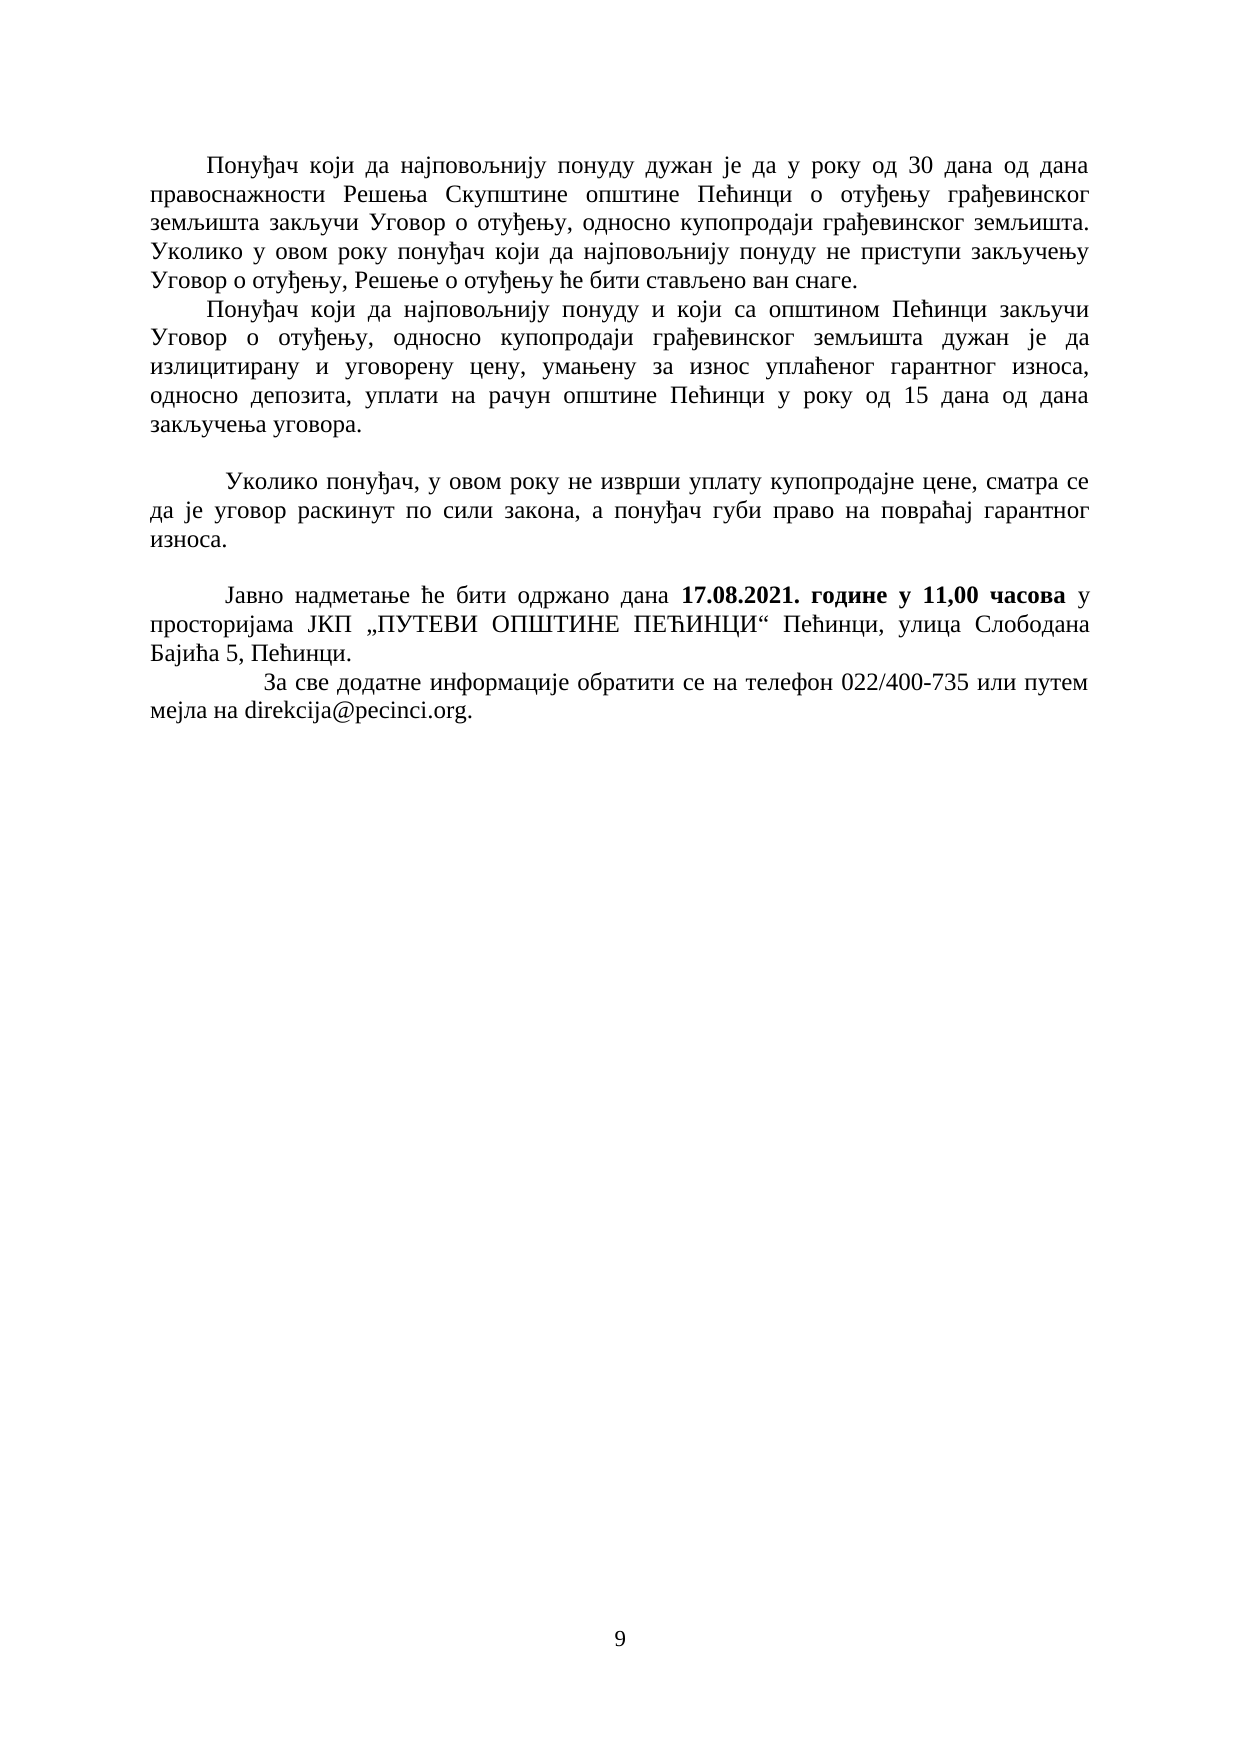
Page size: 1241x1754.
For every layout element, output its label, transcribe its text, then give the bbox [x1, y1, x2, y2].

text За све додатне информације обратити се на телефон 022/400-735 или путем мејла на direkcija@pecinci.org. [150, 667, 1090, 724]
text Јавно надметање ће бити одржано дана 17.08.2021. године у 11,00 часова у просторијама ЈКП „ПУТЕВИ ОПШТИНЕ ПЕЋИНЦИ“ Пећинци, улица Слободана Бајића 5, Пећинци. [150, 581, 1090, 667]
text Понуђач који да најповољнију понуду дужан је да у року од 30 дана од дана правоснажности Решења Скупштине општине Пећинци о отуђењу грађевинског земљишта закључи Уговор о отуђењу, односно купопродаји грађевинског земљишта. Уколико у овом року понуђач који да најповољнију понуду не приступи закључењу Уговор о отуђењу, Решење о отуђењу ће бити стављено ван снаге. [150, 150, 1090, 294]
text Уколико понуђач, у овом року не изврши уплату купопродајне цене, сматра се да је уговор раскинут по сили закона, а понуђач губи право на повраћај гарантног износа. [150, 466, 1090, 552]
text Понуђач који да најповољнију понуду и који са општином Пећинци закључи Уговор о отуђењу, односно купопродаји грађевинског земљишта дужан је да излицитирану и уговорену цену, умањену за износ уплаћеног гарантног износа, односно депозита, уплати на рачун општине Пећинци у року од 15 дана од дана закључења уговора. [150, 294, 1090, 437]
